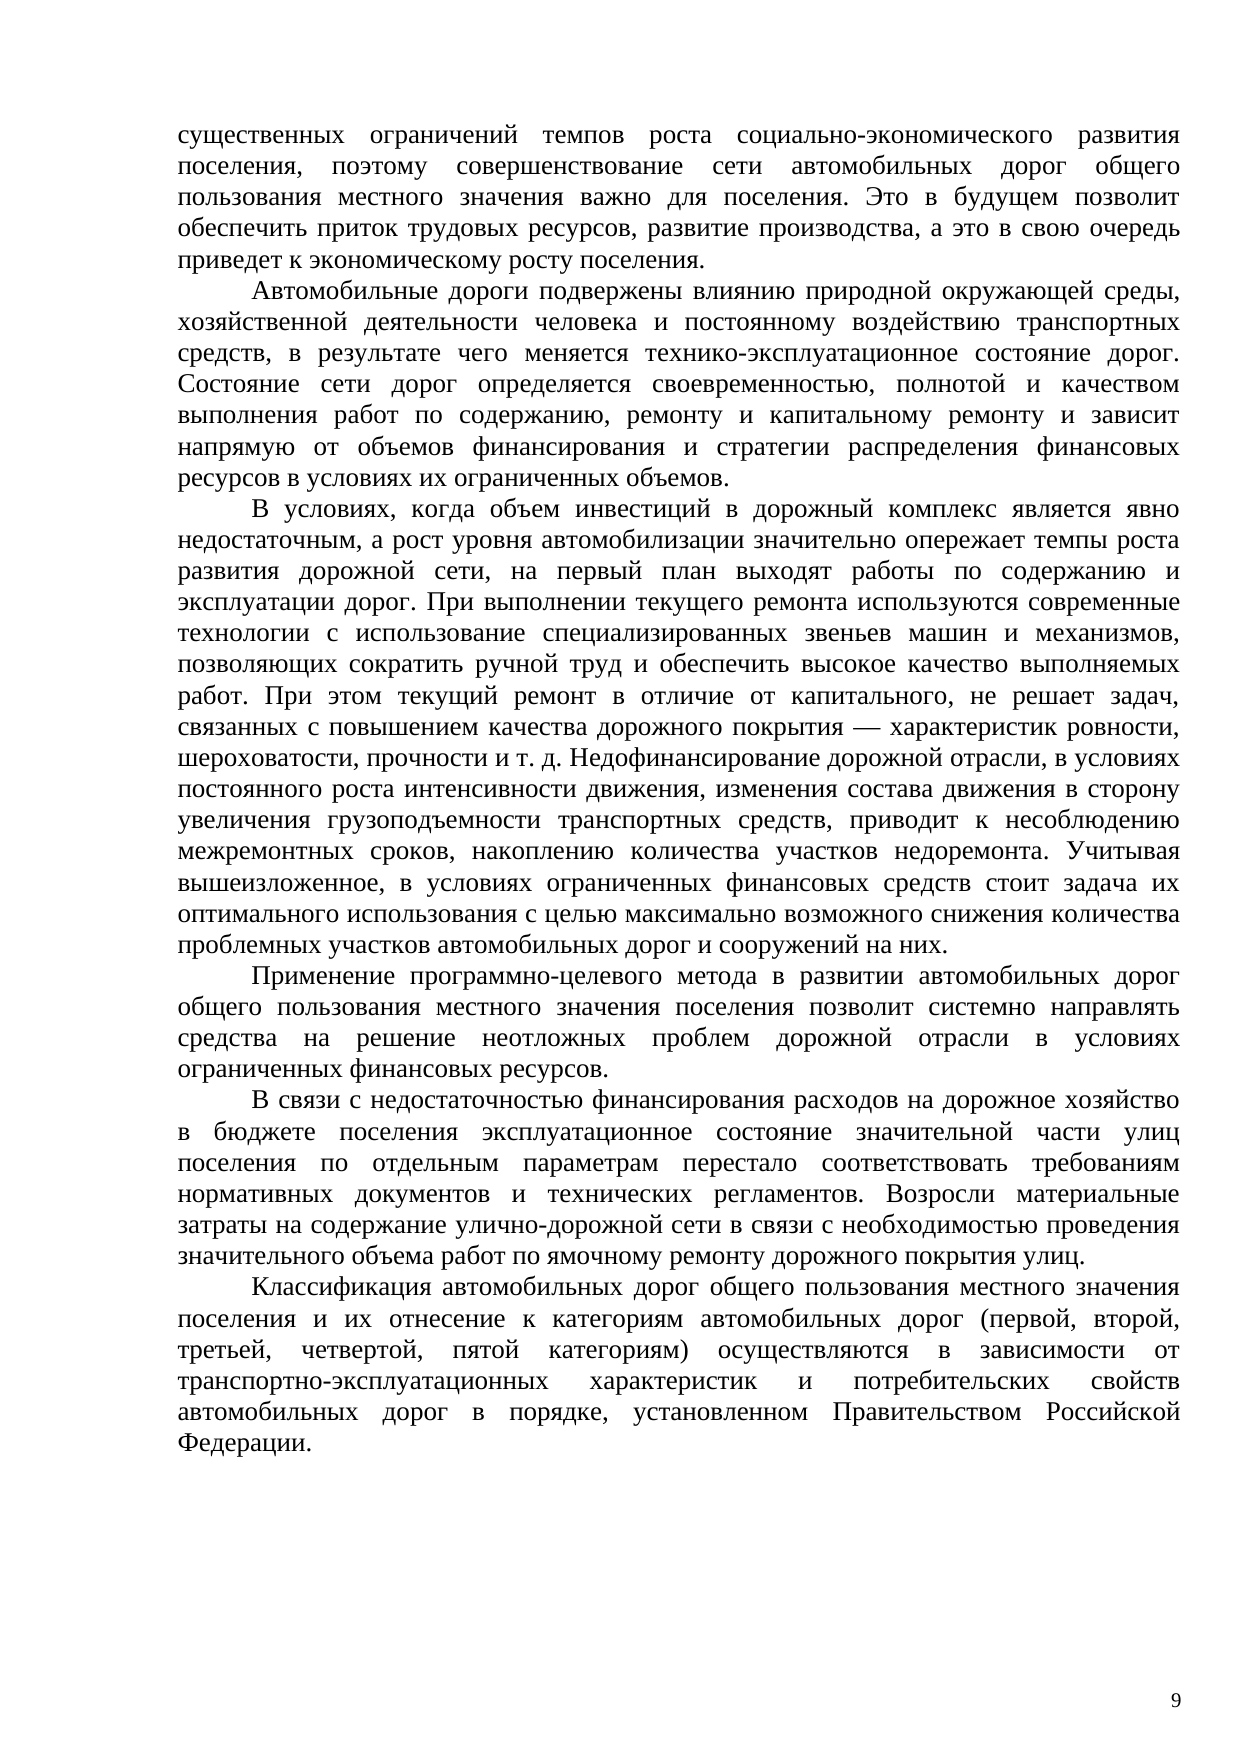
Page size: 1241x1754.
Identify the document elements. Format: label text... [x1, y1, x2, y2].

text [177, 118, 1181, 274]
text В связи с недостаточностью финансирования расходов на дорожное хозяйство в бюджете поселения эксплуатационное состояние значительной части улиц поселения по отдельным параметрам перестало соответствовать требованиям нормативных документов и технических регламентов. Возросли материальные затраты на содержание улично-дорожной сети в связи с необходимостью проведения значительного объема работ по ямочному ремонту дорожного покрытия улиц. [177, 1084, 1181, 1271]
text Применение программно-целевого метода в развитии автомобильных дорог общего пользования местного значения поселения позволит системно направлять средства на решение неотложных проблем дорожной отрасли в условиях ограниченных финансовых ресурсов. [177, 959, 1181, 1084]
text Классификация автомобильных дорог общего пользования местного значения поселения и их отнесение к категориям автомобильных дорог (первой, второй, третьей, четвертой, пятой категориям) осуществляются в зависимости от транспортно-эксплуатационных характеристик и потребительских свойств автомобильных дорог в порядке, установленном Правительством Российской Федерации. [177, 1271, 1181, 1457]
text В условиях, когда объем инвестиций в дорожный комплекс является явно недостаточным, а рост уровня автомобилизации значительно опережает темпы роста развития дорожной сети, на первый план выходят работы по содержанию и эксплуатации дорог. При выполнении текущего ремонта используются современные технологии с использование специализированных звеньев машин и механизмов, позволяющих сократить ручной труд и обеспечить высокое качество выполняемых работ. При этом текущий ремонт в отличие от капитального, не решает задач, связанных с повышением качества дорожного покрытия — характеристик ровности, шероховатости, прочности и т. д. Недофинансирование дорожной отрасли, в условиях постоянного роста интенсивности движения, изменения состава движения в сторону увеличения грузоподъемности транспортных средств, приводит к несоблюдению межремонтных сроков, накоплению количества участков недоремонта. Учитывая вышеизложенное, в условиях ограниченных финансовых средств стоит задача их оптимального использования с целью максимально возможного снижения количества проблемных участков автомобильных дорог и сооружений на них. [177, 492, 1181, 959]
text Автомобильные дороги подвержены влиянию природной окружающей среды, хозяйственной деятельности человека и постоянному воздействию транспортных средств, в результате чего меняется технико-эксплуатационное состояние дорог. Состояние сети дорог определяется своевременностью, полнотой и качеством выполнения работ по содержанию, ремонту и капитальному ремонту и зависит напрямую от объемов финансирования и стратегии распределения финансовых ресурсов в условиях их ограниченных объемов. [177, 274, 1181, 492]
